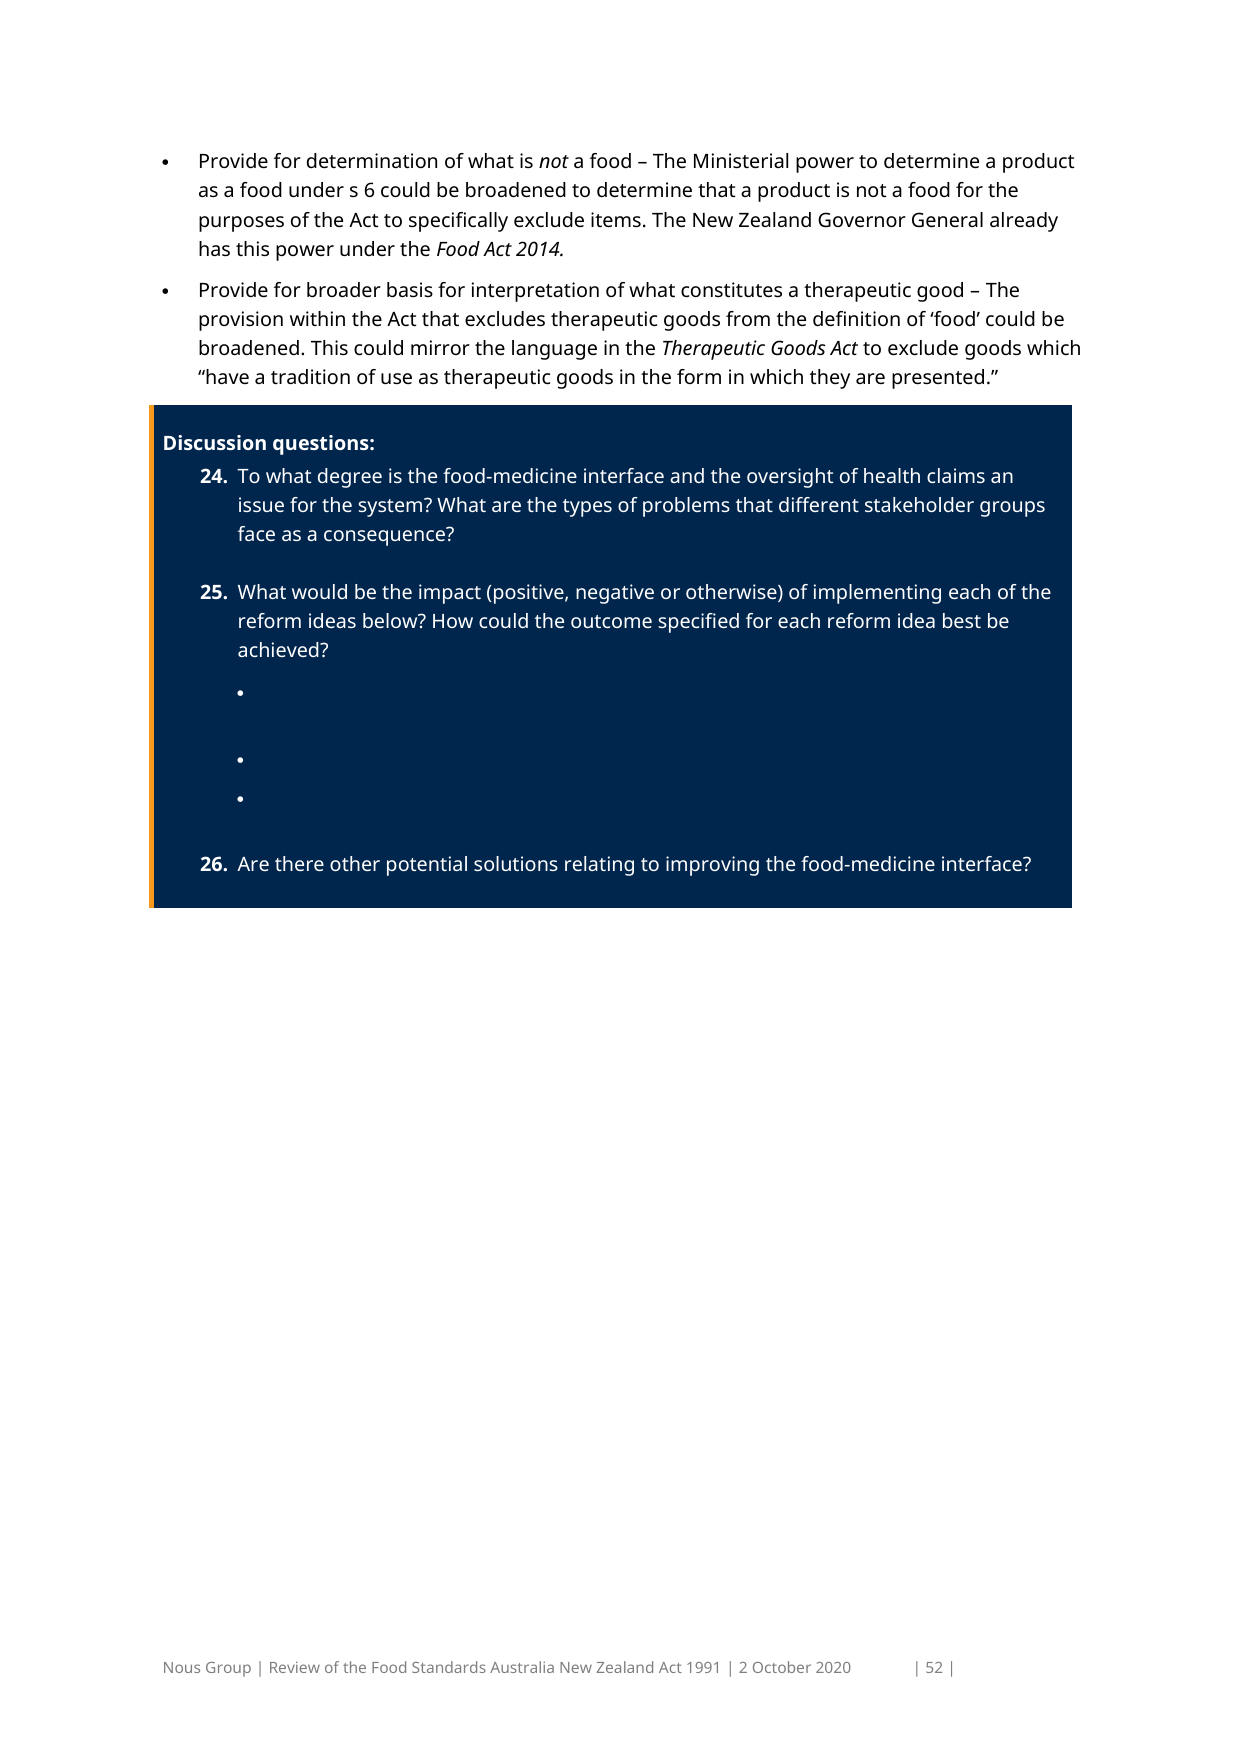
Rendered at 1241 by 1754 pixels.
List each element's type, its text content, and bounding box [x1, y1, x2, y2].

table_header Discussion questions: To what degree is the food-medicine interface and the oversight of health claims an issue for the system? What are the types of problems that different stakeholder groups face as a consequence? What would be the impact (positive, negative or otherwise) of implementing each of the reform ideas below? How could the outcome specified for each reform idea best be achieved? Reform idea 18 – Focus efforts on improving the food-medicine interface through regulatory practice Reform idea 19 – Broaden the role of FSANZ to assess general level health claims Reform idea 20 – Align definitions and powers in legislation between therapeutic goods and foods Are there other potential solutions relating to improving the food-medicine interface? [154, 405, 1072, 908]
text Provide for broader basis for interpretation of what constitutes a therapeutic good – The provision within the Act that excludes therapeutic goods from the definition of ‘food’ could be broadened. This could mirror the language in the Therapeutic Goods Act to exclude goods which “have a tradition of use as therapeutic goods in the form in which they are presented.” [162, 276, 1092, 391]
text Provide for determination of what is not a food – The Ministerial power to determine a product as a food under s 6 could be broadened to determine that a product is not a food for the purposes of the Act to specifically exclude items. The New Zealand Governor General already has this power under the Food Act 2014. [162, 148, 1092, 262]
